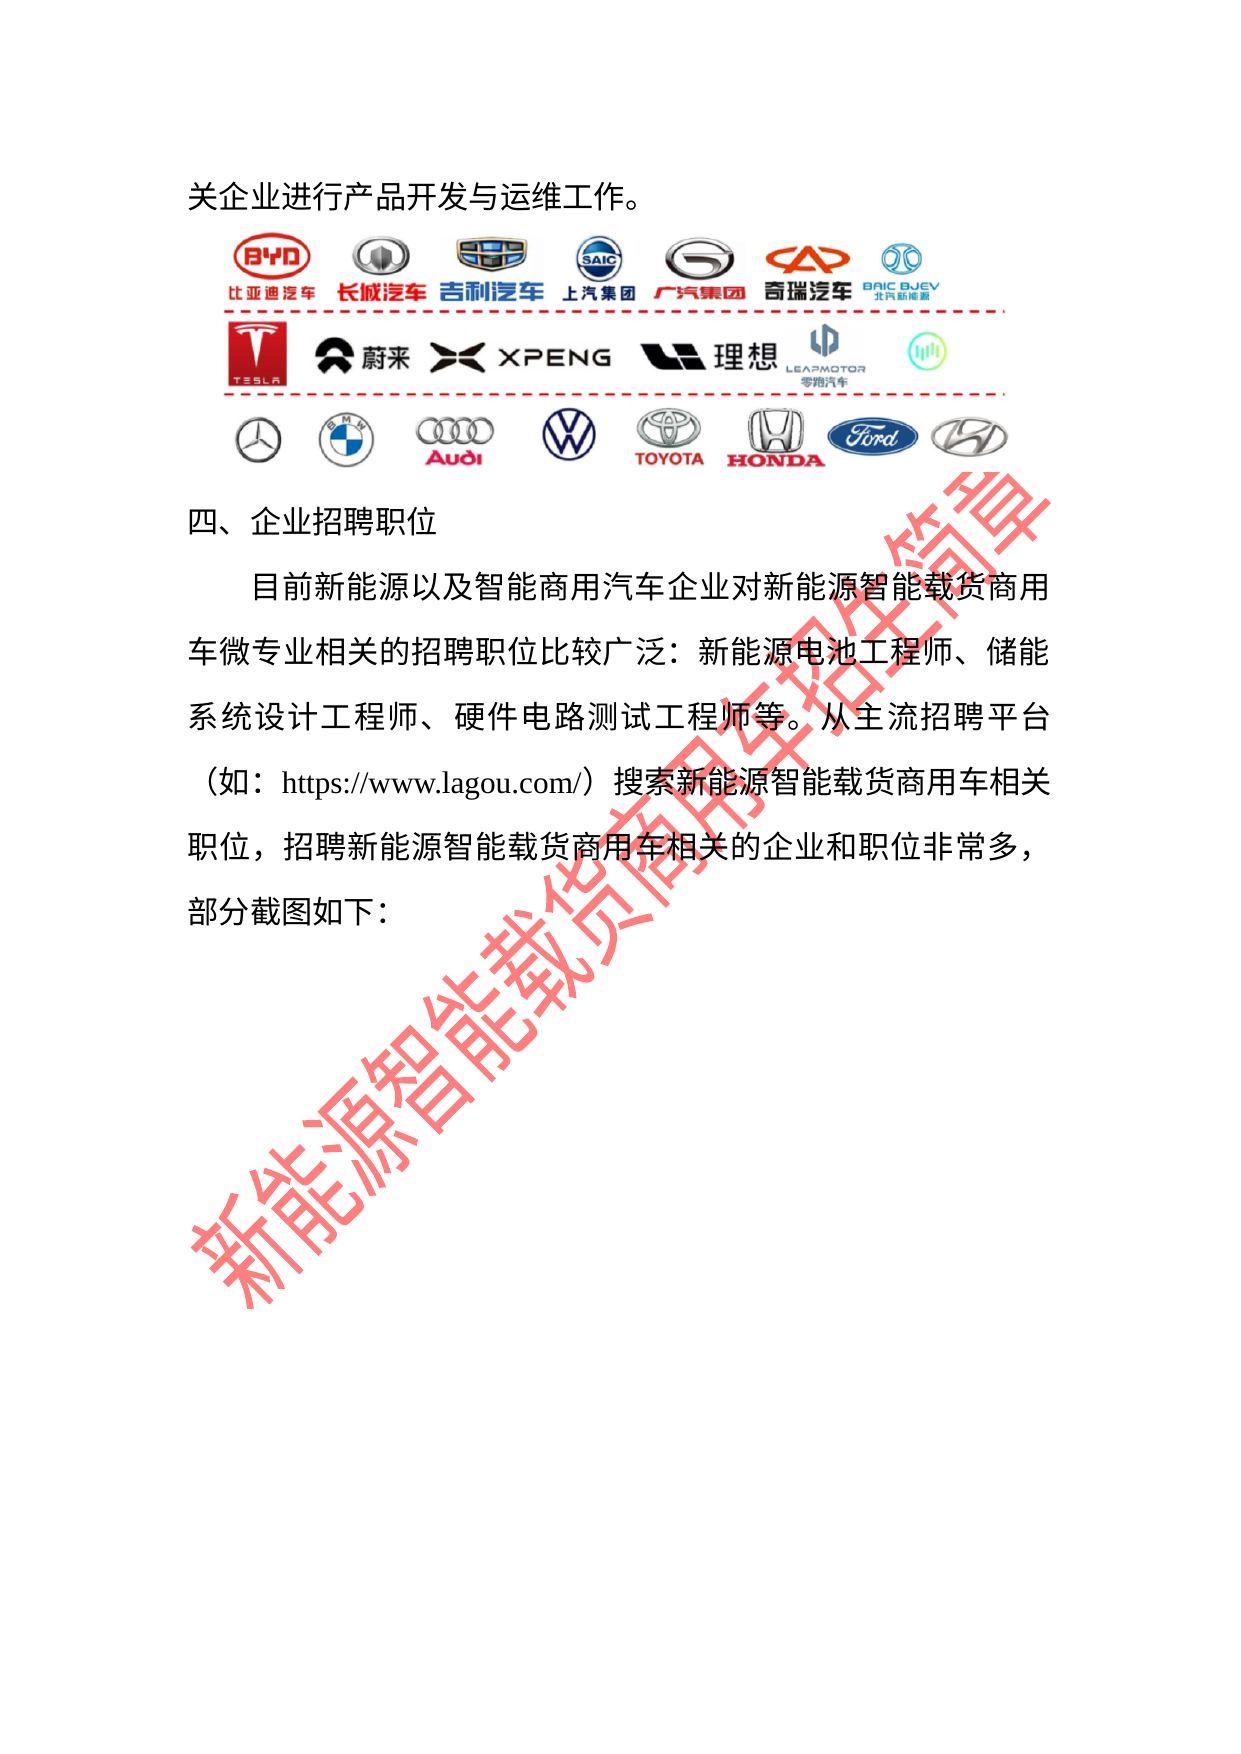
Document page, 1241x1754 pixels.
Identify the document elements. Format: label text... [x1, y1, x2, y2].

text 目前新能源以及智能商用汽车企业对新能源智能载货商用车微专业相关的招聘职位比较广泛：新能源电池工程师、储能系统设计工程师、硬件电路测试工程师等。从主流招聘平台（如：https://www.lagou.com/）搜索新能源智能载货商用车相关职位，招聘新能源智能载货商用车相关的企业和职位非常多，部分截图如下： [187, 552, 1053, 942]
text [187, 162, 1053, 227]
picture [222, 227, 1018, 472]
list 企业招聘职位 [187, 487, 1053, 552]
